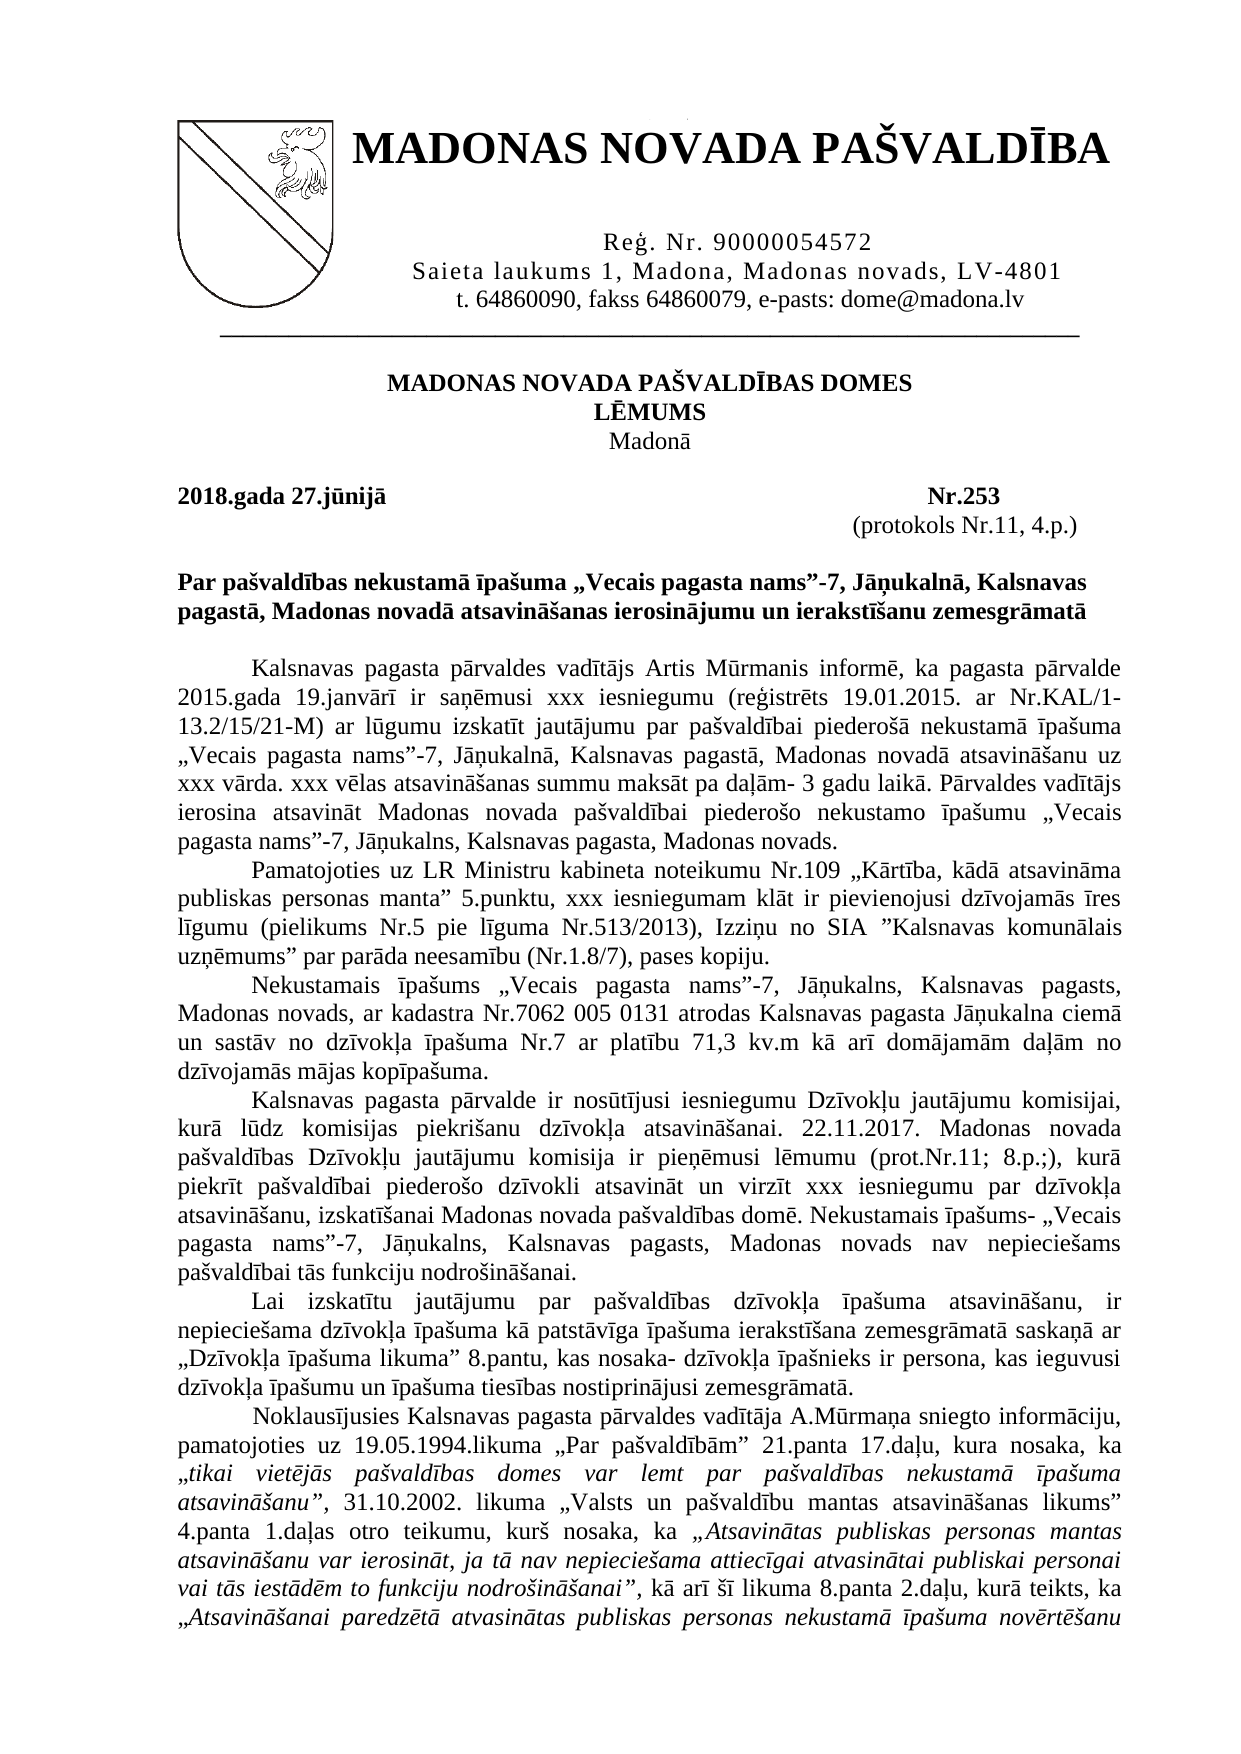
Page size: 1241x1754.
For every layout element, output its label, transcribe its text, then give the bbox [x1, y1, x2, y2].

text Par pašvaldības nekustamā īpašuma „Vecais pagasta nams”-7, Jāņukalnā, Kalsnavas pagastā, Madonas novadā atsavināšanas ierosinājumu un ierakstīšanu zemesgrāmatā [177, 567, 1122, 625]
text Kalsnavas pagasta pārvalde ir nosūtījusi iesniegumu Dzīvokļu jautājumu komisijai, kurā lūdz komisijas piekrišanu dzīvokļa atsavināšanai. 22.11.2017. Madonas novada pašvaldības Dzīvokļu jautājumu komisija ir pieņēmusi lēmumu (prot.Nr.11; 8.p.;), kurā piekrīt pašvaldībai piederošo dzīvokli atsavināt un virzīt xxx iesniegumu par dzīvokļa atsavināšanu, izskatīšanai Madonas novada pašvaldības domē. Nekustamais īpašums- „Vecais pagasta nams”-7, Jāņukalns, Kalsnavas pagasts, Madonas novads nav nepieciešams pašvaldībai tās funkciju nodrošināšanai. [177, 1085, 1122, 1286]
text LĒMUMS [177, 397, 1122, 426]
text Madonā [177, 426, 1122, 454]
text Saieta laukums 1, Madona, Madonas novads, LV-4801 [334, 256, 1122, 284]
text t. 64860090, fakss 64860079, e-pasts: dome@madona.lv [177, 284, 1122, 313]
text 2018.gada 27.jūnijā Nr.253 [177, 481, 1122, 510]
text (protokols Nr.11, 4.p.) [177, 510, 1122, 538]
picture [177, 120, 334, 308]
text Kalsnavas pagasta pārvaldes vadītājs Artis Mūrmanis informē, ka pagasta pārvalde 2015.gada 19.janvārī ir saņēmusi xxx iesniegumu (reģistrēts 19.01.2015. ar Nr.KAL/1-13.2/15/21-M) ar lūgumu izskatīt jautājumu par pašvaldībai piederošā nekustamā īpašuma „Vecais pagasta nams”-7, Jāņukalnā, Kalsnavas pagastā, Madonas novadā atsavināšanu uz xxx vārda. xxx vēlas atsavināšanas summu maksāt pa daļām- 3 gadu laikā. Pārvaldes vadītājs ierosina atsavināt Madonas novada pašvaldībai piederošo nekustamo īpašumu „Vecais pagasta nams”-7, Jāņukalns, Kalsnavas pagasta, Madonas novads. [177, 653, 1122, 855]
text MADONAS NOVADA PAŠVALDĪBA [334, 121, 1122, 173]
text Nekustamais īpašums „Vecais pagasta nams”-7, Jāņukalns, Kalsnavas pagasts, Madonas novads, ar kadastra Nr.7062 005 0131 atrodas Kalsnavas pagasta Jāņukalna ciemā un sastāv no dzīvokļa īpašuma Nr.7 ar platību 71,3 kv.m kā arī domājamām daļām no dzīvojamās mājas kopīpašuma. [177, 970, 1122, 1085]
text MADONAS NOVADA PAŠVALDĪBAS DOMES [177, 368, 1122, 397]
text Pamatojoties uz LR Ministru kabineta noteikumu Nr.109 „Kārtība, kādā atsavināma publiskas personas manta” 5.punktu, xxx iesniegumam klāt ir pievienojusi dzīvojamās īres līgumu (pielikums Nr.5 pie līguma Nr.513/2013), Izziņu no SIA ”Kalsnavas komunālais uzņēmums” par parāda neesamību (Nr.1.8/7), pases kopiju. [177, 855, 1122, 970]
text Reģ. Nr. 90000054572 [334, 227, 1122, 256]
text Lai izskatītu jautājumu par pašvaldības dzīvokļa īpašuma atsavināšanu, ir nepieciešama dzīvokļa īpašuma kā patstāvīga īpašuma ierakstīšana zemesgrāmatā saskaņā ar „Dzīvokļa īpašuma likuma” 8.pantu, kas nosaka- dzīvokļa īpašnieks ir persona, kas ieguvusi dzīvokļa īpašumu un īpašuma tiesības nostiprinājusi zemesgrāmatā. [177, 1286, 1122, 1401]
text ___________________________________________________________________________ [177, 313, 1122, 339]
